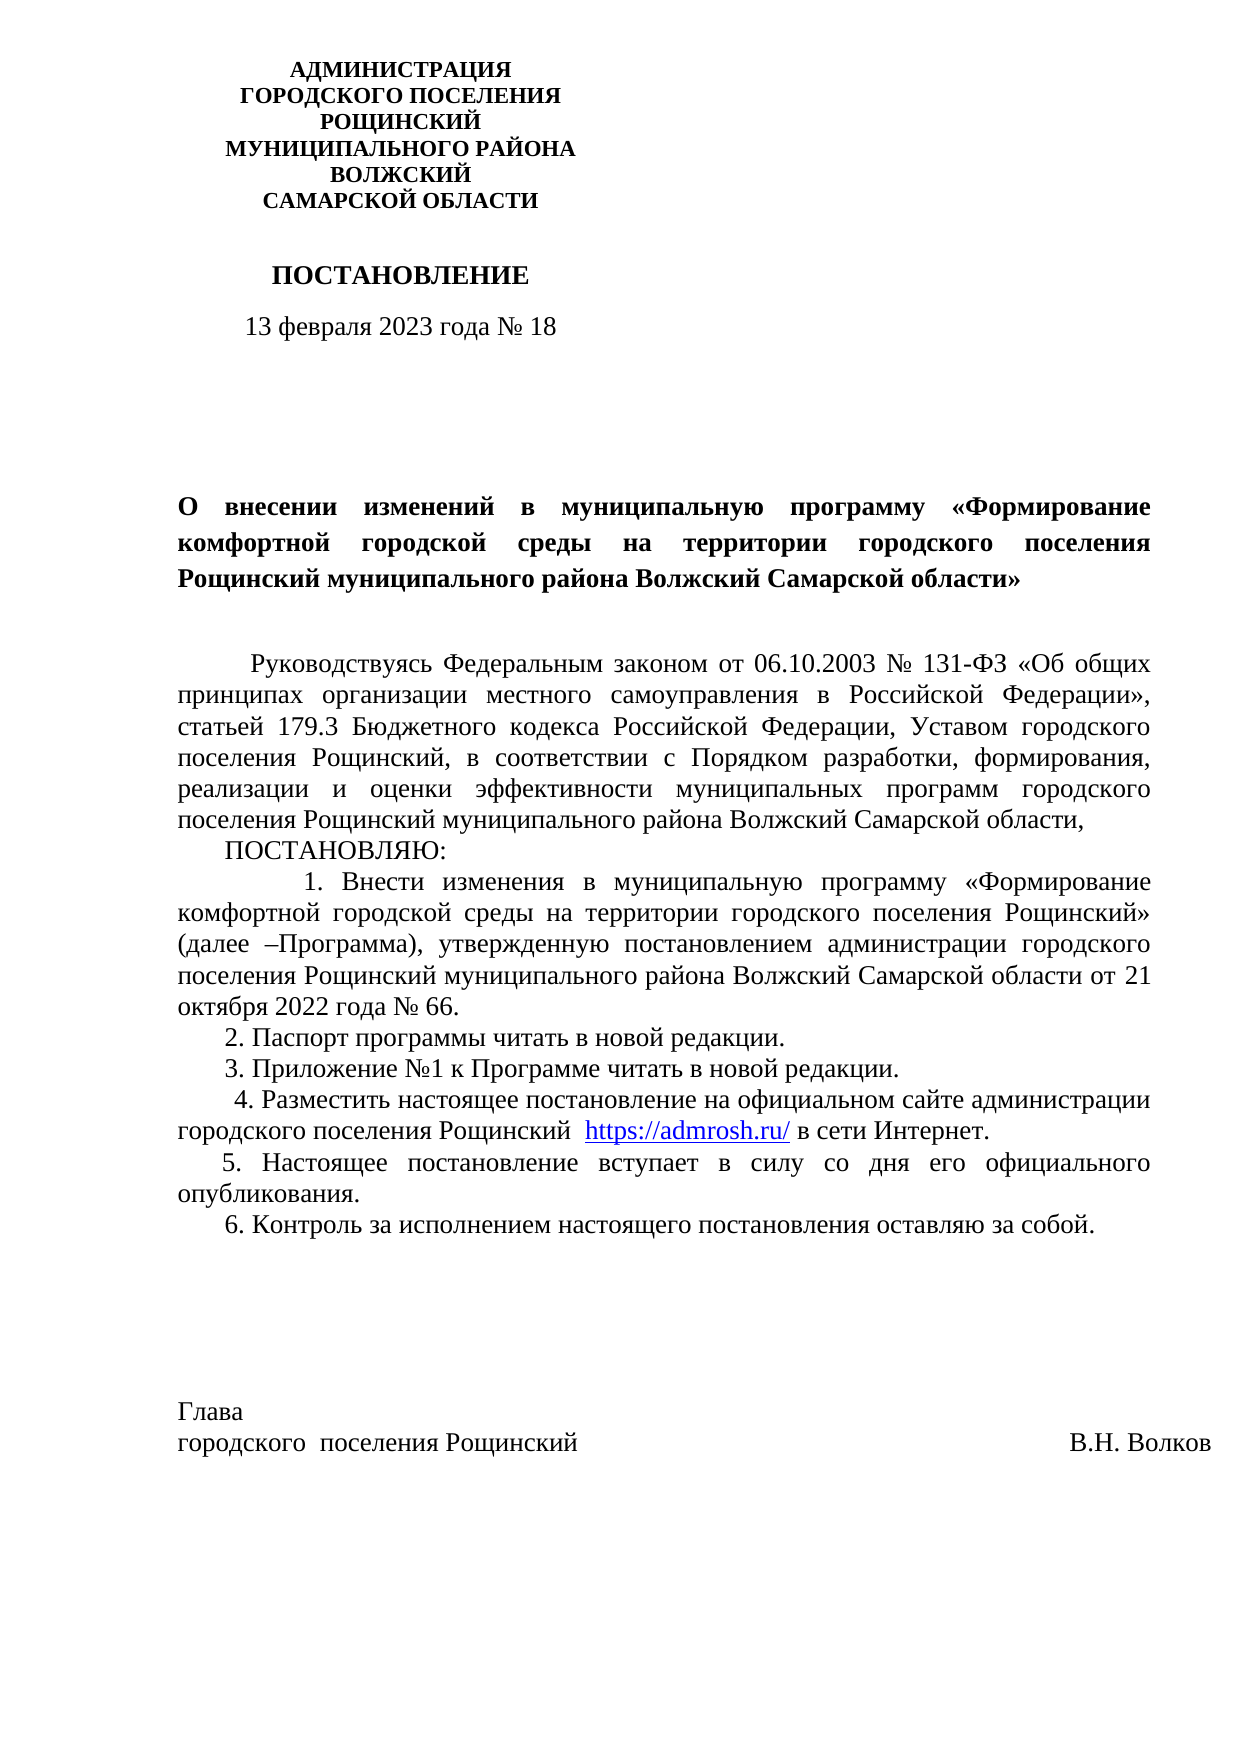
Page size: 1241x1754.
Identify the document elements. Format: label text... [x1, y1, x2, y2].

text 4. Разместить настоящее постановление на официальном сайте администрации городского поселения Рощинский https://admrosh.ru/ в сети Интернет. [177, 1083, 1152, 1146]
table_header АДМИНИСТРАЦИЯ ГОРОДСКОГО ПОСЕЛЕНИЯ РОЩИНСКИЙ МУНИЦИПАЛЬНОГО РАЙОНА ВОЛЖСКИЙ САМАРСКОЙ ОБЛАСТИ ПОСТАНОВЛЕНИЕ 13 февраля 2023 года № 18 [166, 56, 635, 369]
text ПОСТАНОВЛЯЮ: [177, 834, 1152, 865]
text Руководствуясь Федеральным законом от 06.10.2003 № 131-ФЗ «Об общих принципах организации местного самоуправления в Российской Федерации», статьей 179.3 Бюджетного кодекса Российской Федерации, Уставом городского поселения Рощинский, в соответствии с Порядком разработки, формирования, реализации и оценки эффективности муниципальных программ городского поселения Рощинский муниципального района Волжский Самарской области, [177, 647, 1152, 834]
table_header Глава городского поселения Рощинский [177, 1395, 720, 1488]
text 5. Настоящее постановление вступает в силу со дня его официального опубликования. [177, 1146, 1152, 1208]
table_header В.Н. Волков [720, 1395, 1226, 1488]
text 1. Внести изменения в муниципальную программу «Формирование комфортной городской среды на территории городского поселения Рощинский» (далее –Программа), утвержденную постановлением администрации городского поселения Рощинский муниципального района Волжский Самарской области от 21 октября 2022 года № 66. [177, 865, 1152, 1021]
text 6. Контроль за исполнением настоящего постановления оставляю за собой. [177, 1208, 1152, 1239]
text 3. Приложение №1 к Программе читать в новой редакции. [177, 1052, 1152, 1083]
text О внесении изменений в муниципальную программу «Формирование комфортной городской среды на территории городского поселения Рощинский муниципального района Волжский Самарской области» [177, 491, 1152, 593]
text 2. Паспорт программы читать в новой редакции. [177, 1021, 1152, 1052]
